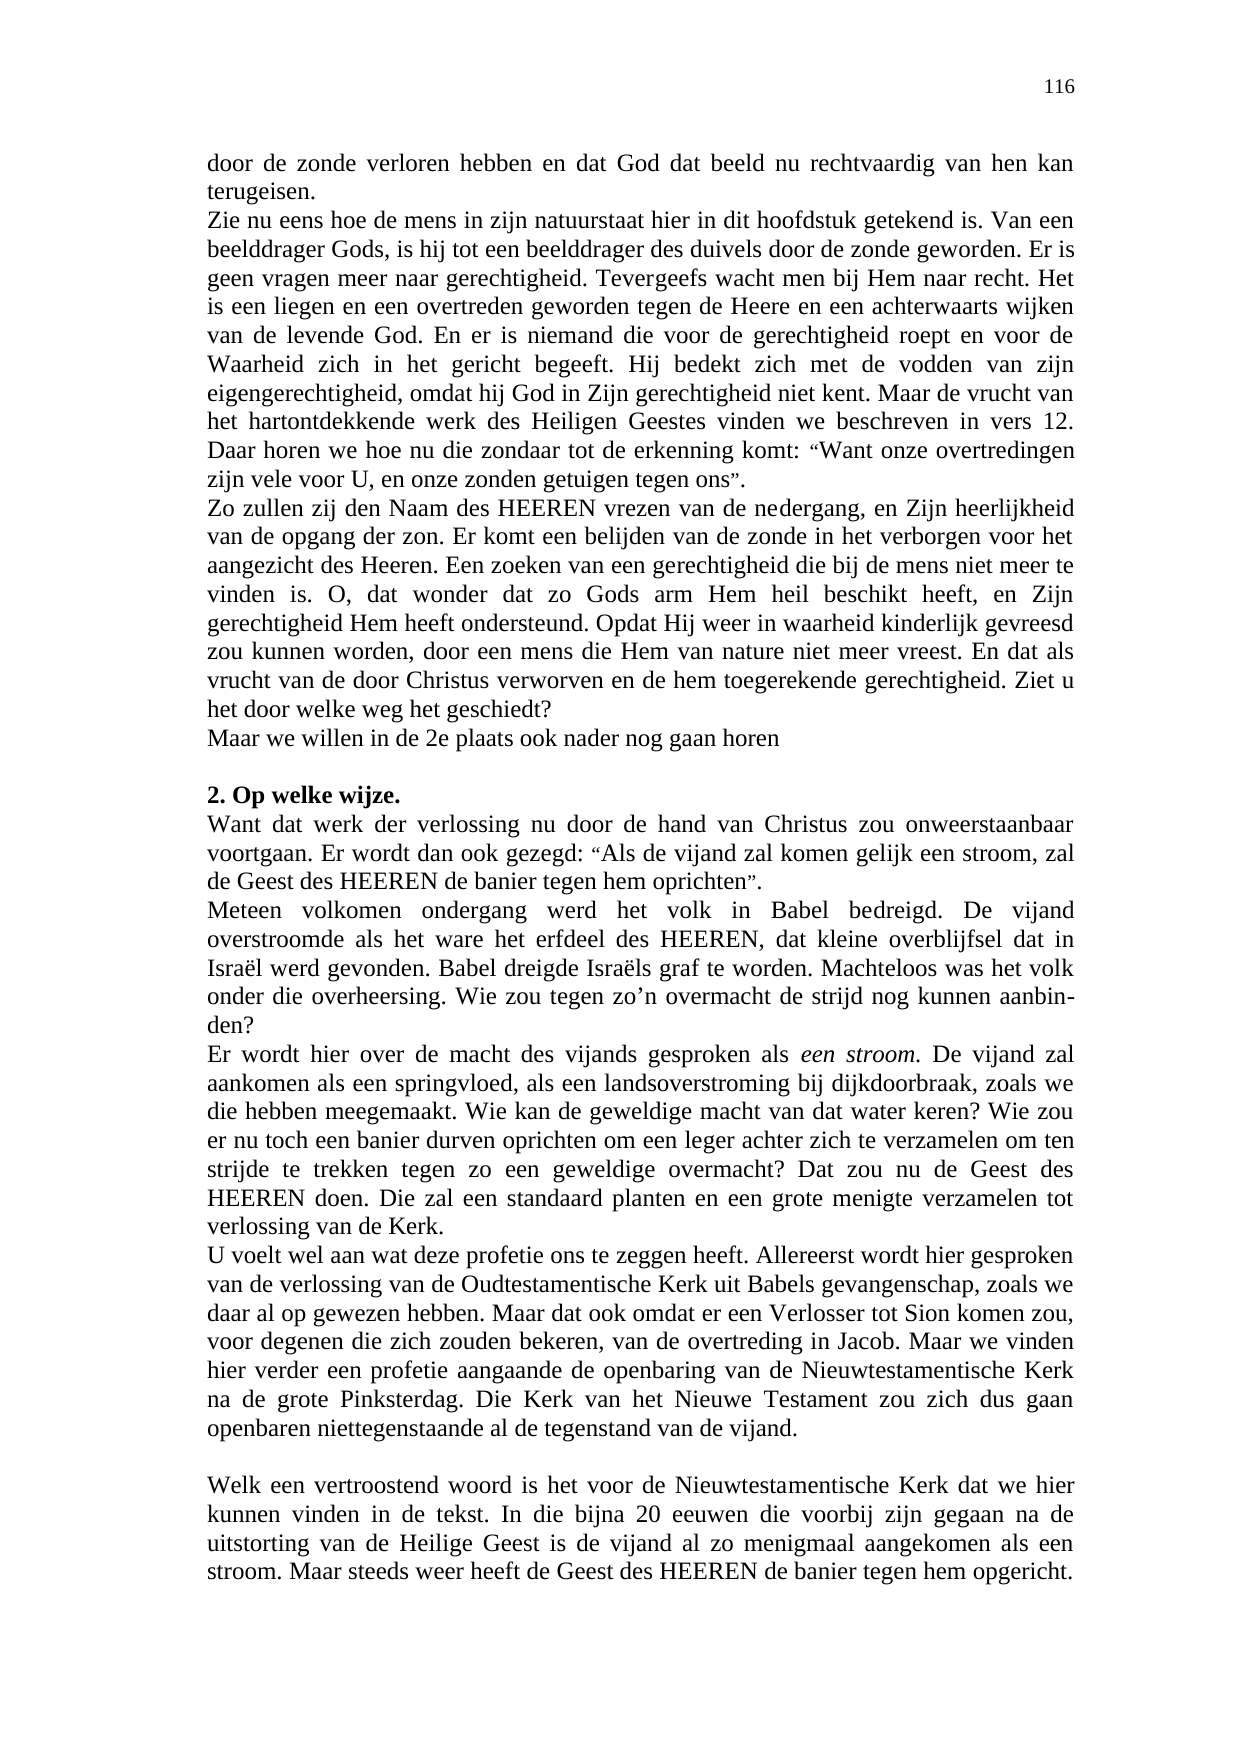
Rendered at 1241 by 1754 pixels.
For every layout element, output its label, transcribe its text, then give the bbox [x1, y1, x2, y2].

text Want dat werk der verlossing nu door de hand van Christus zou onweerstaanbaar voortgaan. Er wordt dan ook gezegd: “Als de vijand zal komen gelijk een stroom, zal de Geest des HEEREN de banier tegen hem oprichten”. [207, 809, 1075, 895]
text Zo zullen zij den Naam des HEEREN vrezen van de nedergang, en Zijn heerlijkheid van de opgang der zon. Er komt een belijden van de zonde in het verborgen voor het aangezicht des Heeren. Een zoeken van een gerechtigheid die bij de mens niet meer te vinden is. O, dat wonder dat zo Gods arm Hem heil beschikt heeft, en Zijn gerechtigheid Hem heeft ondersteund. Opdat Hij weer in waarheid kinderlijk gevreesd zou kunnen worden, door een mens die Hem van nature niet meer vreest. En dat als vrucht van de door Christus verworven en de hem toegerekende gerechtigheid. Ziet u het door welke weg het geschiedt? [207, 493, 1075, 723]
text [207, 148, 1075, 205]
text Maar we willen in de 2e plaats ook nader nog gaan horen [207, 723, 1075, 751]
text Er wordt hier over de macht des vijands gesproken als een stroom. De vijand zal aankomen als een springvloed, als een landsoverstroming bij dijkdoorbraak, zoals we die hebben meegemaakt. Wie kan de geweldige macht van dat water keren? Wie zou er nu toch een banier durven oprichten om een leger achter zich te verzamelen om ten strijde te trekken tegen zo een geweldige overmacht? Dat zou nu de Geest des HEEREN doen. Die zal een standaard planten en een grote menigte verzamelen tot verlossing van de Kerk. [207, 1039, 1075, 1240]
text 2. Op welke wijze. [207, 780, 1075, 809]
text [207, 1470, 1075, 1585]
text U voelt wel aan wat deze profetie ons te zeggen heeft. Allereerst wordt hier gesproken van de verlossing van de Oudtestamentische Kerk uit Babels gevangenschap, zoals we daar al op gewezen hebben. Maar dat ook omdat er een Verlosser tot Sion komen zou, voor degenen die zich zouden bekeren, van de overtreding in Jacob. Maar we vinden hier verder een profetie aangaande de openbaring van de Nieuwtestamentische Kerk na de grote Pinksterdag. Die Kerk van het Nieuwe Testament zou zich dus gaan openbaren niettegenstaande al de tegenstand van de vijand. [207, 1240, 1075, 1441]
text Meteen volkomen ondergang werd het volk in Babel bedreigd. De vijand overstroomde als het ware het erfdeel des HEEREN, dat kleine overblijfsel dat in Israël werd gevonden. Babel dreigde Israëls graf te worden. Machteloos was het volk onder die overheersing. Wie zou tegen zo’n overmacht de strijd nog kunnen aanbinden? [207, 895, 1075, 1039]
text Zie nu eens hoe de mens in zijn natuurstaat hier in dit hoofdstuk getekend is. Van een beelddrager Gods, is hij tot een beelddrager des duivels door de zonde geworden. Er is geen vragen meer naar gerechtigheid. Tevergeefs wacht men bij Hem naar recht. Het is een liegen en een overtreden geworden tegen de Heere en een achterwaarts wijken van de levende God. En er is niemand die voor de gerechtigheid roept en voor de Waarheid zich in het gericht begeeft. Hij bedekt zich met de vodden van zijn eigengerechtigheid, omdat hij God in Zijn gerechtigheid niet kent. Maar de vrucht van het hartontdekkende werk des Heiligen Geestes vinden we beschreven in vers 12. Daar horen we hoe nu die zondaar tot de erkenning komt: “Want onze overtredingen zijn vele voor U, en onze zonden getuigen tegen ons”. [207, 205, 1075, 493]
